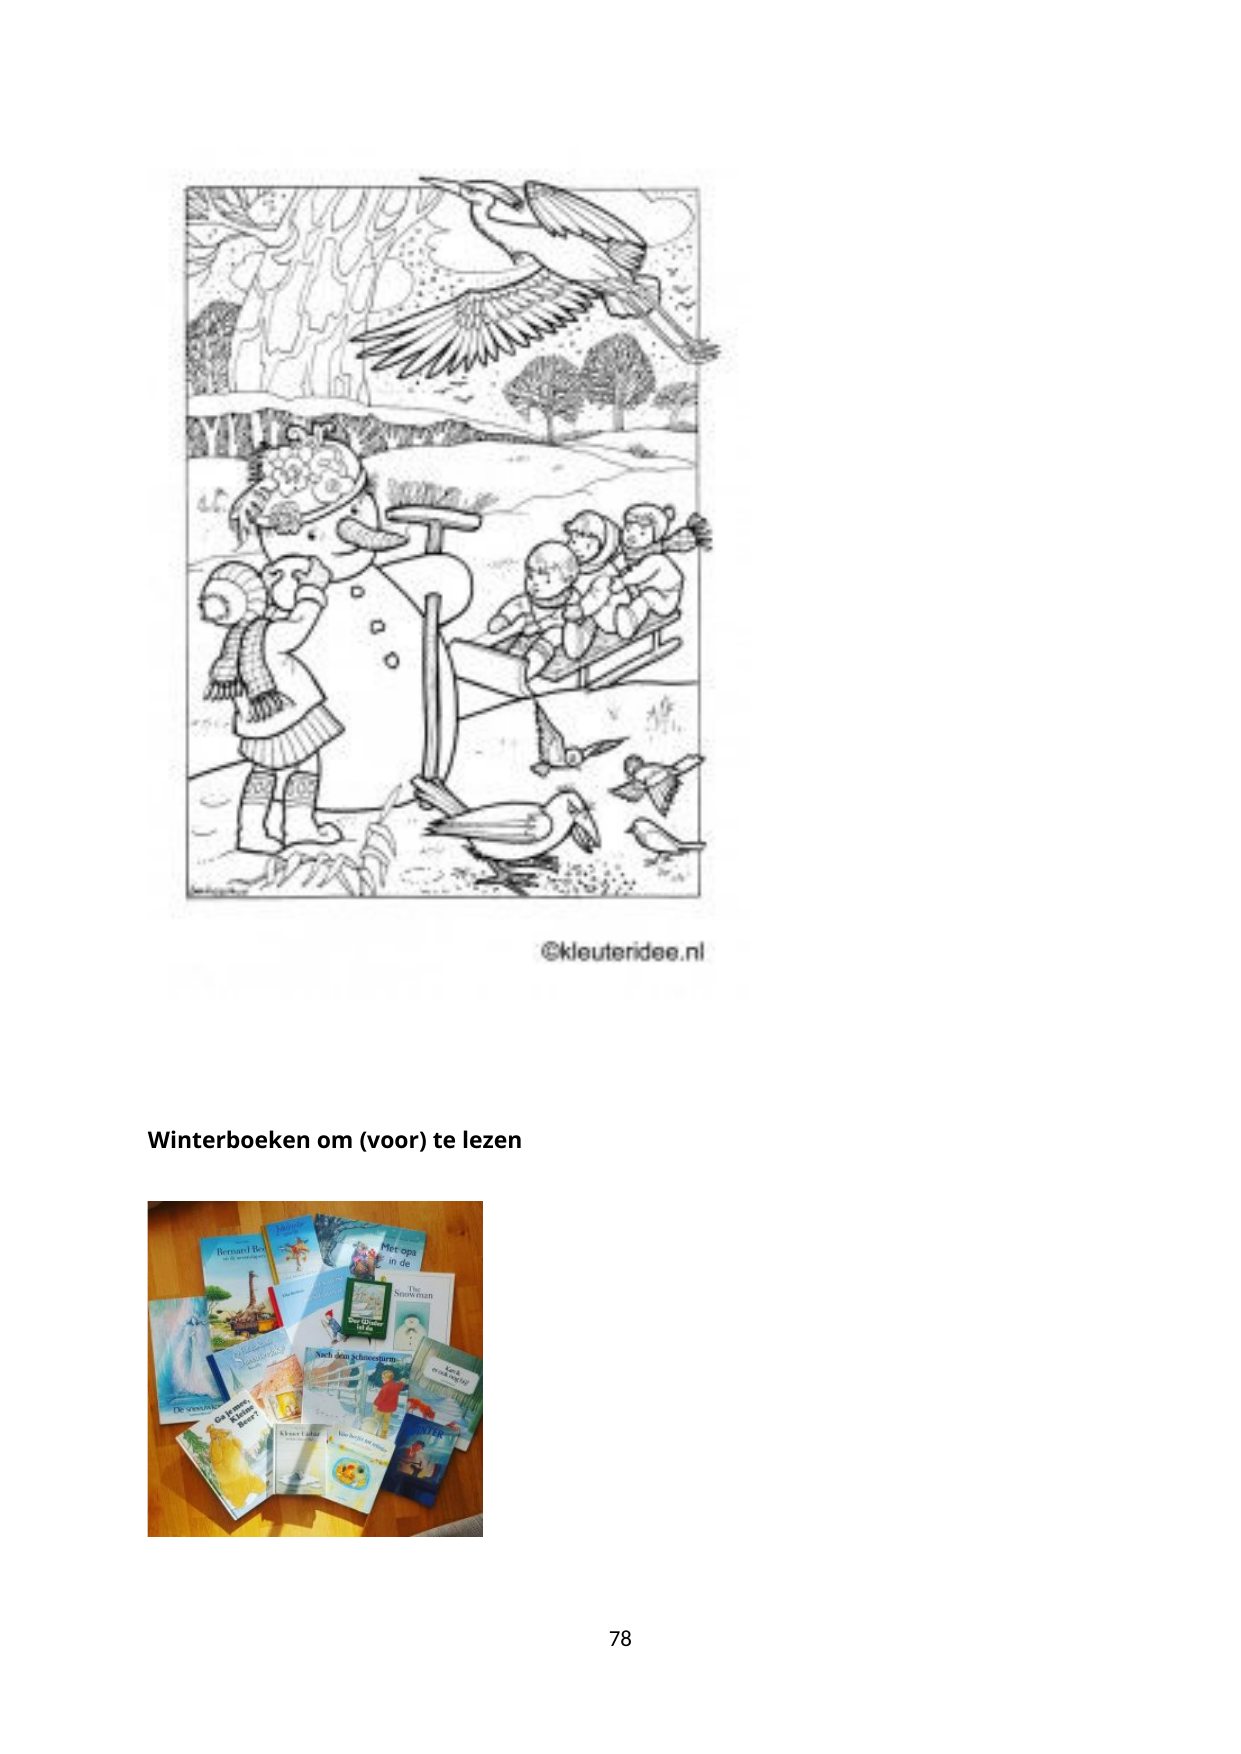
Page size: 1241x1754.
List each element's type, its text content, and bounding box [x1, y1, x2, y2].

text Winterboeken om (voor) te lezen [148, 1123, 1093, 1155]
picture [147, 1201, 483, 1537]
picture [147, 147, 750, 999]
